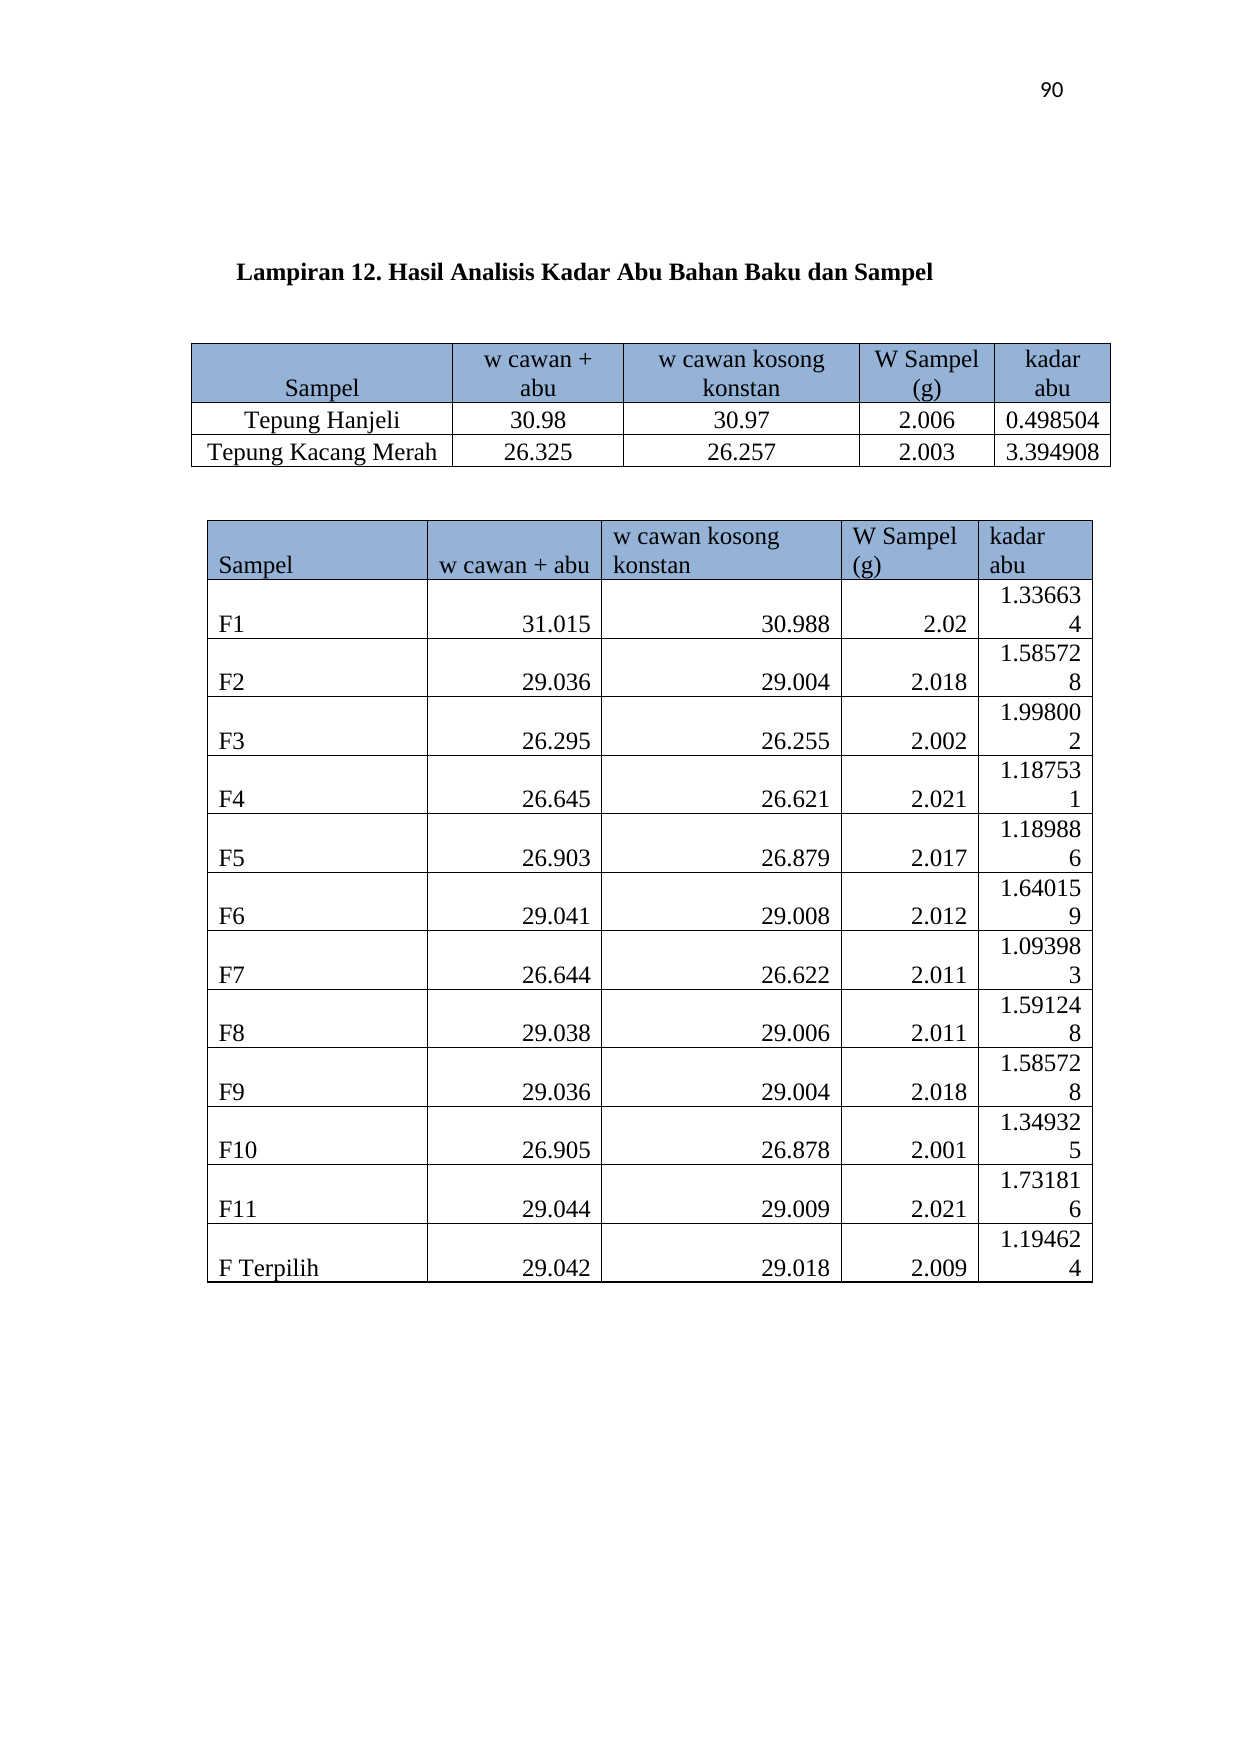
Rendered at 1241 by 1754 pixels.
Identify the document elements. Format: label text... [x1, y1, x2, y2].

table_cell 29.004 [602, 1048, 841, 1106]
table_cell 2.003 [860, 435, 994, 466]
table_cell 1.591248 [979, 990, 1092, 1047]
table_cell 29.008 [602, 873, 841, 930]
table_cell 1.194624 [979, 1224, 1092, 1281]
table_cell 29.038 [428, 990, 601, 1047]
table_cell 2.012 [842, 873, 978, 930]
table_cell 3.394908 [995, 435, 1110, 466]
table_cell F2 [208, 639, 427, 696]
table_cell 29.036 [428, 1048, 601, 1106]
table_cell 26.621 [602, 756, 841, 813]
table_cell 1.998002 [979, 697, 1092, 754]
table_header w cawan + abu [428, 521, 601, 579]
table_cell 26.645 [428, 756, 601, 813]
table_cell 2.009 [842, 1224, 978, 1281]
table_header w cawan kosong konstan [624, 344, 859, 402]
table_header W Sampel (g) [842, 521, 978, 579]
table_cell 29.018 [602, 1224, 841, 1281]
table_header Sampel [192, 344, 452, 402]
table_cell 30.97 [624, 403, 859, 434]
table_header kadar abu [995, 344, 1110, 402]
table_cell F5 [208, 814, 427, 872]
table_cell 1.336634 [979, 580, 1092, 637]
table_header Sampel [208, 521, 427, 579]
table_cell 0.498504 [995, 403, 1110, 434]
table_cell 1.189886 [979, 814, 1092, 872]
table_cell 26.644 [428, 931, 601, 989]
table_cell F7 [208, 931, 427, 989]
table_cell 29.006 [602, 990, 841, 1047]
table_cell 26.295 [428, 697, 601, 754]
table_cell 26.905 [428, 1107, 601, 1164]
table_cell F4 [208, 756, 427, 813]
table_cell 26.255 [602, 697, 841, 754]
table_cell 1.585728 [979, 639, 1092, 696]
table_cell 26.325 [453, 435, 623, 466]
table_cell F11 [208, 1165, 427, 1223]
table_header w cawan + abu [453, 344, 623, 402]
table_cell 29.042 [428, 1224, 601, 1281]
table_cell 26.903 [428, 814, 601, 872]
table_cell 1.187531 [979, 756, 1092, 813]
table_cell Tepung Hanjeli [192, 403, 452, 434]
table_cell 26.257 [624, 435, 859, 466]
table_cell 30.98 [453, 403, 623, 434]
table_cell 2.018 [842, 1048, 978, 1106]
table_cell 2.011 [842, 990, 978, 1047]
table_cell 2.02 [842, 580, 978, 637]
table_header w cawan kosong konstan [602, 521, 841, 579]
table_cell 1.349325 [979, 1107, 1092, 1164]
table_cell 29.009 [602, 1165, 841, 1223]
table_cell 29.036 [428, 639, 601, 696]
table_cell F8 [208, 990, 427, 1047]
table_cell F10 [208, 1107, 427, 1164]
table_cell 29.044 [428, 1165, 601, 1223]
table_cell 1.640159 [979, 873, 1092, 930]
table_cell 1.093983 [979, 931, 1092, 989]
table_cell 1.731816 [979, 1165, 1092, 1223]
table_cell 2.002 [842, 697, 978, 754]
table_cell Tepung Kacang Merah [192, 435, 452, 466]
table_cell 26.878 [602, 1107, 841, 1164]
table_cell 2.006 [860, 403, 994, 434]
table_cell 2.021 [842, 1165, 978, 1223]
table_cell 31.015 [428, 580, 601, 637]
table_cell 26.879 [602, 814, 841, 872]
table_cell F1 [208, 580, 427, 637]
table_cell F6 [208, 873, 427, 930]
table_cell 29.004 [602, 639, 841, 696]
table_cell 29.041 [428, 873, 601, 930]
table_cell 30.988 [602, 580, 841, 637]
table_header kadar abu [979, 521, 1092, 579]
table_cell 2.021 [842, 756, 978, 813]
table_cell F9 [208, 1048, 427, 1106]
table_header W Sampel (g) [860, 344, 994, 402]
table_cell F3 [208, 697, 427, 754]
subtitle Lampiran 12. Hasil Analisis Kadar Abu Bahan Baku dan Sampel [236, 257, 1063, 286]
table_cell F Terpilih [208, 1224, 427, 1281]
table_cell 1.585728 [979, 1048, 1092, 1106]
table_cell 2.001 [842, 1107, 978, 1164]
table_cell 26.622 [602, 931, 841, 989]
table_cell 2.011 [842, 931, 978, 989]
table_cell 2.018 [842, 639, 978, 696]
table_cell 2.017 [842, 814, 978, 872]
